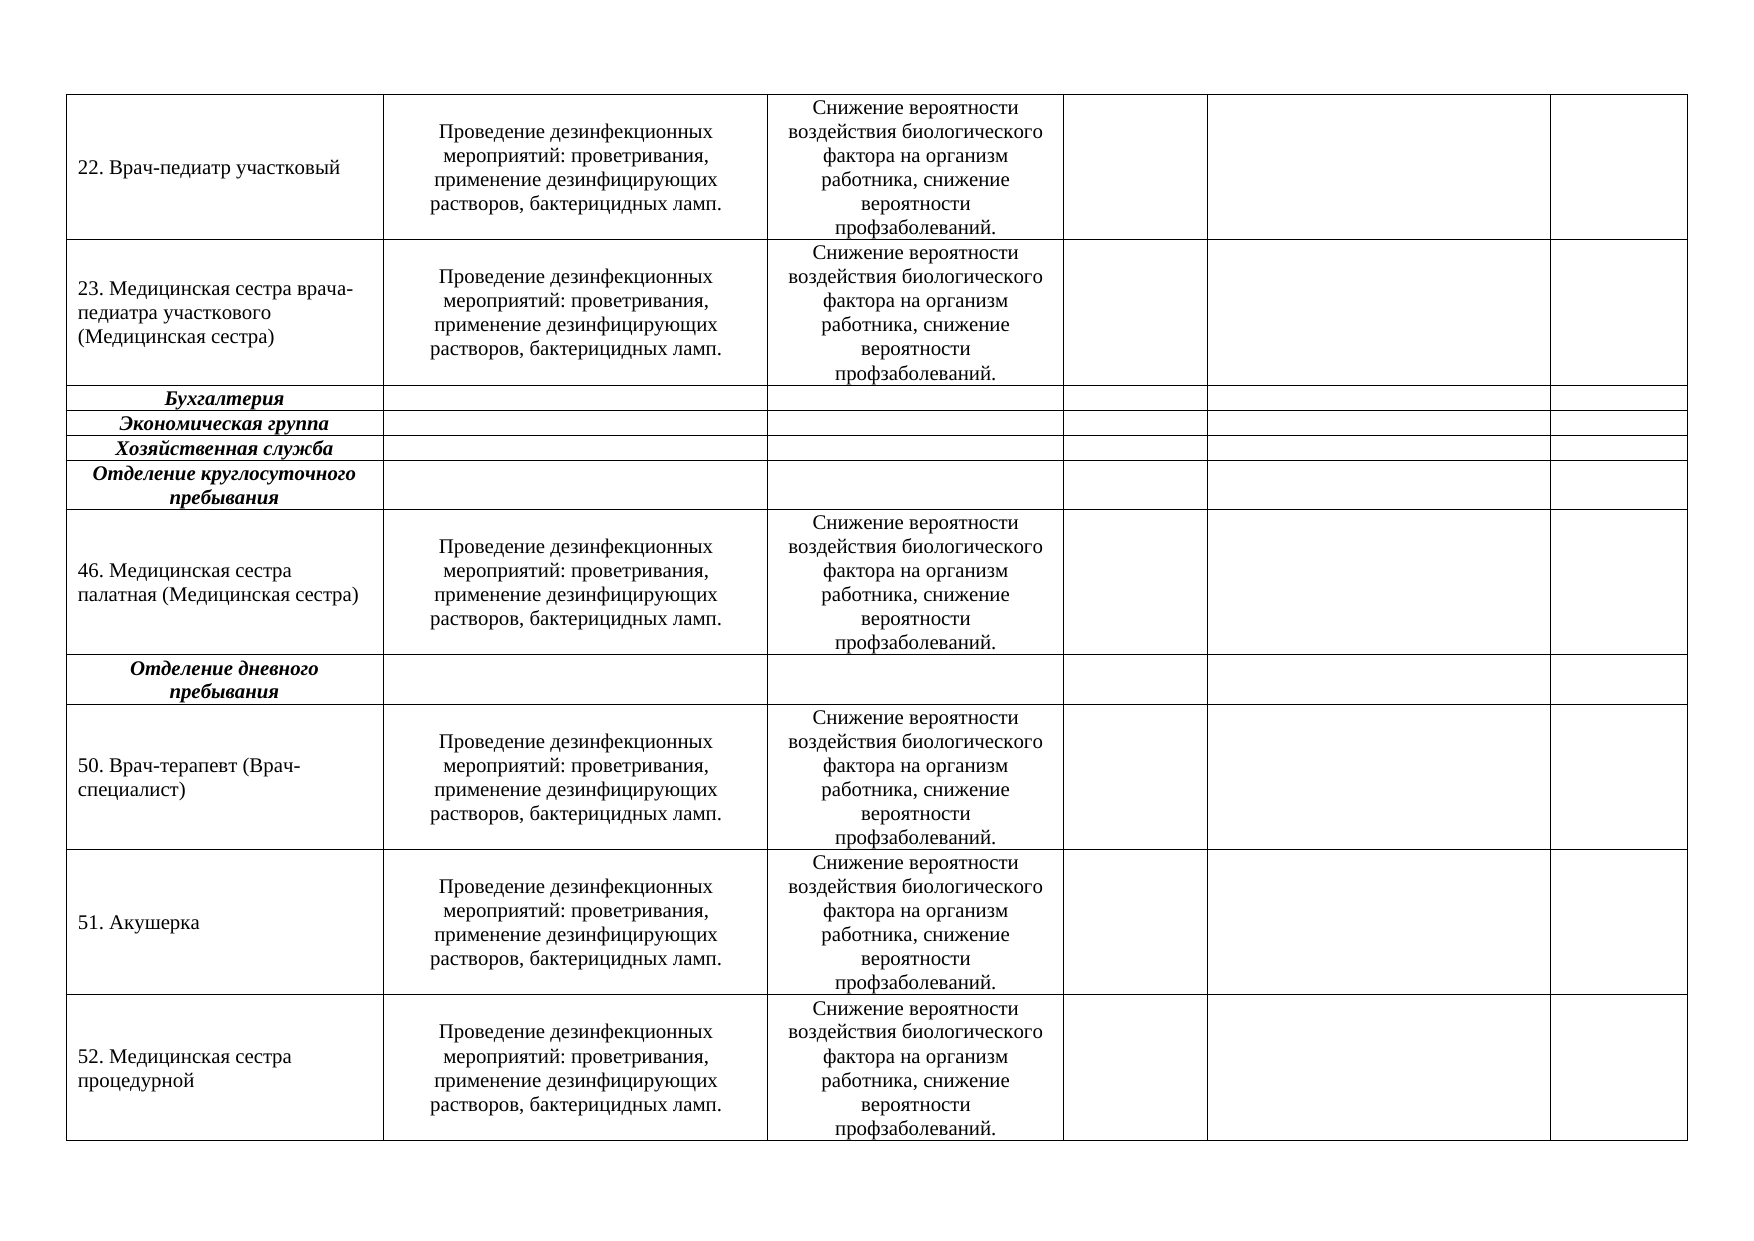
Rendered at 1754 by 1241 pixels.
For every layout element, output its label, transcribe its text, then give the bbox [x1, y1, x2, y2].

table_cell Хозяйственная служба [67, 436, 383, 460]
table_cell [1551, 436, 1687, 460]
table_cell [1551, 705, 1687, 849]
table_cell [1551, 461, 1687, 509]
table_cell [384, 461, 767, 509]
table_cell [768, 436, 1063, 460]
table_cell [1064, 850, 1207, 994]
table_cell [1208, 510, 1550, 654]
table_cell Экономическая группа [67, 411, 383, 435]
table_cell [1208, 436, 1550, 460]
table_cell [1064, 436, 1207, 460]
table_cell [384, 411, 767, 435]
table_cell Проведение дезинфекционных мероприятий: проветривания, применение дезинфицирующих растворов, бактерицидных ламп. [384, 510, 767, 654]
table_cell [1064, 510, 1207, 654]
table_cell Снижение вероятности воздействия биологического фактора на организм работника, снижение вероятности профзаболеваний. [768, 850, 1063, 994]
table_cell [1208, 705, 1550, 849]
table_cell [1551, 240, 1687, 384]
table_cell Бухгалтерия [67, 386, 383, 409]
table_cell 23. Медицинская сестра врача-педиатра участкового (Медицинская сестра) [67, 240, 383, 384]
table_cell [1064, 95, 1207, 239]
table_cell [768, 95, 1063, 239]
table_cell Проведение дезинфекционных мероприятий: проветривания, применение дезинфицирующих растворов, бактерицидных ламп. [384, 850, 767, 994]
table_cell [1208, 655, 1550, 703]
table_cell [384, 386, 767, 409]
table_cell [1064, 240, 1207, 384]
table_cell Отделение круглосуточного пребывания [67, 461, 383, 509]
table_cell [768, 655, 1063, 703]
table_cell [768, 461, 1063, 509]
table_cell Снижение вероятности воздействия биологического фактора на организм работника, снижение вероятности профзаболеваний. [768, 510, 1063, 654]
table_cell 22. Врач-педиатр участковый [67, 95, 383, 239]
table_cell [1551, 95, 1687, 239]
table_cell [384, 436, 767, 460]
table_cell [384, 95, 767, 239]
table_cell [1551, 995, 1687, 1140]
table_cell [1064, 411, 1207, 435]
table_cell [1551, 655, 1687, 703]
table_cell [1551, 510, 1687, 654]
table_cell [768, 386, 1063, 409]
table_cell Проведение дезинфекционных мероприятий: проветривания, применение дезинфицирующих растворов, бактерицидных ламп. [384, 705, 767, 849]
table_cell [1208, 95, 1550, 239]
table_cell [1064, 655, 1207, 703]
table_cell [768, 995, 1063, 1140]
table_cell [768, 411, 1063, 435]
table_cell Снижение вероятности воздействия биологического фактора на организм работника, снижение вероятности профзаболеваний. [768, 705, 1063, 849]
table_cell [1551, 411, 1687, 435]
table_cell [1208, 240, 1550, 384]
table_cell 52. Медицинская сестра процедурной [67, 995, 383, 1140]
table_cell 50. Врач-терапевт (Врач-специалист) [67, 705, 383, 849]
table_cell 51. Акушерка [67, 850, 383, 994]
table_cell [1208, 995, 1550, 1140]
table_cell 46. Медицинская сестра палатная (Медицинская сестра) [67, 510, 383, 654]
table_cell Отделение дневного пребывания [67, 655, 383, 703]
table_cell [1064, 461, 1207, 509]
table_cell [1208, 411, 1550, 435]
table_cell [384, 995, 767, 1140]
table_cell [1208, 850, 1550, 994]
table_cell [1208, 386, 1550, 409]
table_cell Снижение вероятности воздействия биологического фактора на организм работника, снижение вероятности профзаболеваний. [768, 240, 1063, 384]
table_cell [1064, 995, 1207, 1140]
table_cell [1064, 705, 1207, 849]
table_cell [1551, 850, 1687, 994]
table_cell [1208, 461, 1550, 509]
table_cell [1064, 386, 1207, 409]
table_cell [1551, 386, 1687, 409]
table_cell [384, 655, 767, 703]
table_cell Проведение дезинфекционных мероприятий: проветривания, применение дезинфицирующих растворов, бактерицидных ламп. [384, 240, 767, 384]
